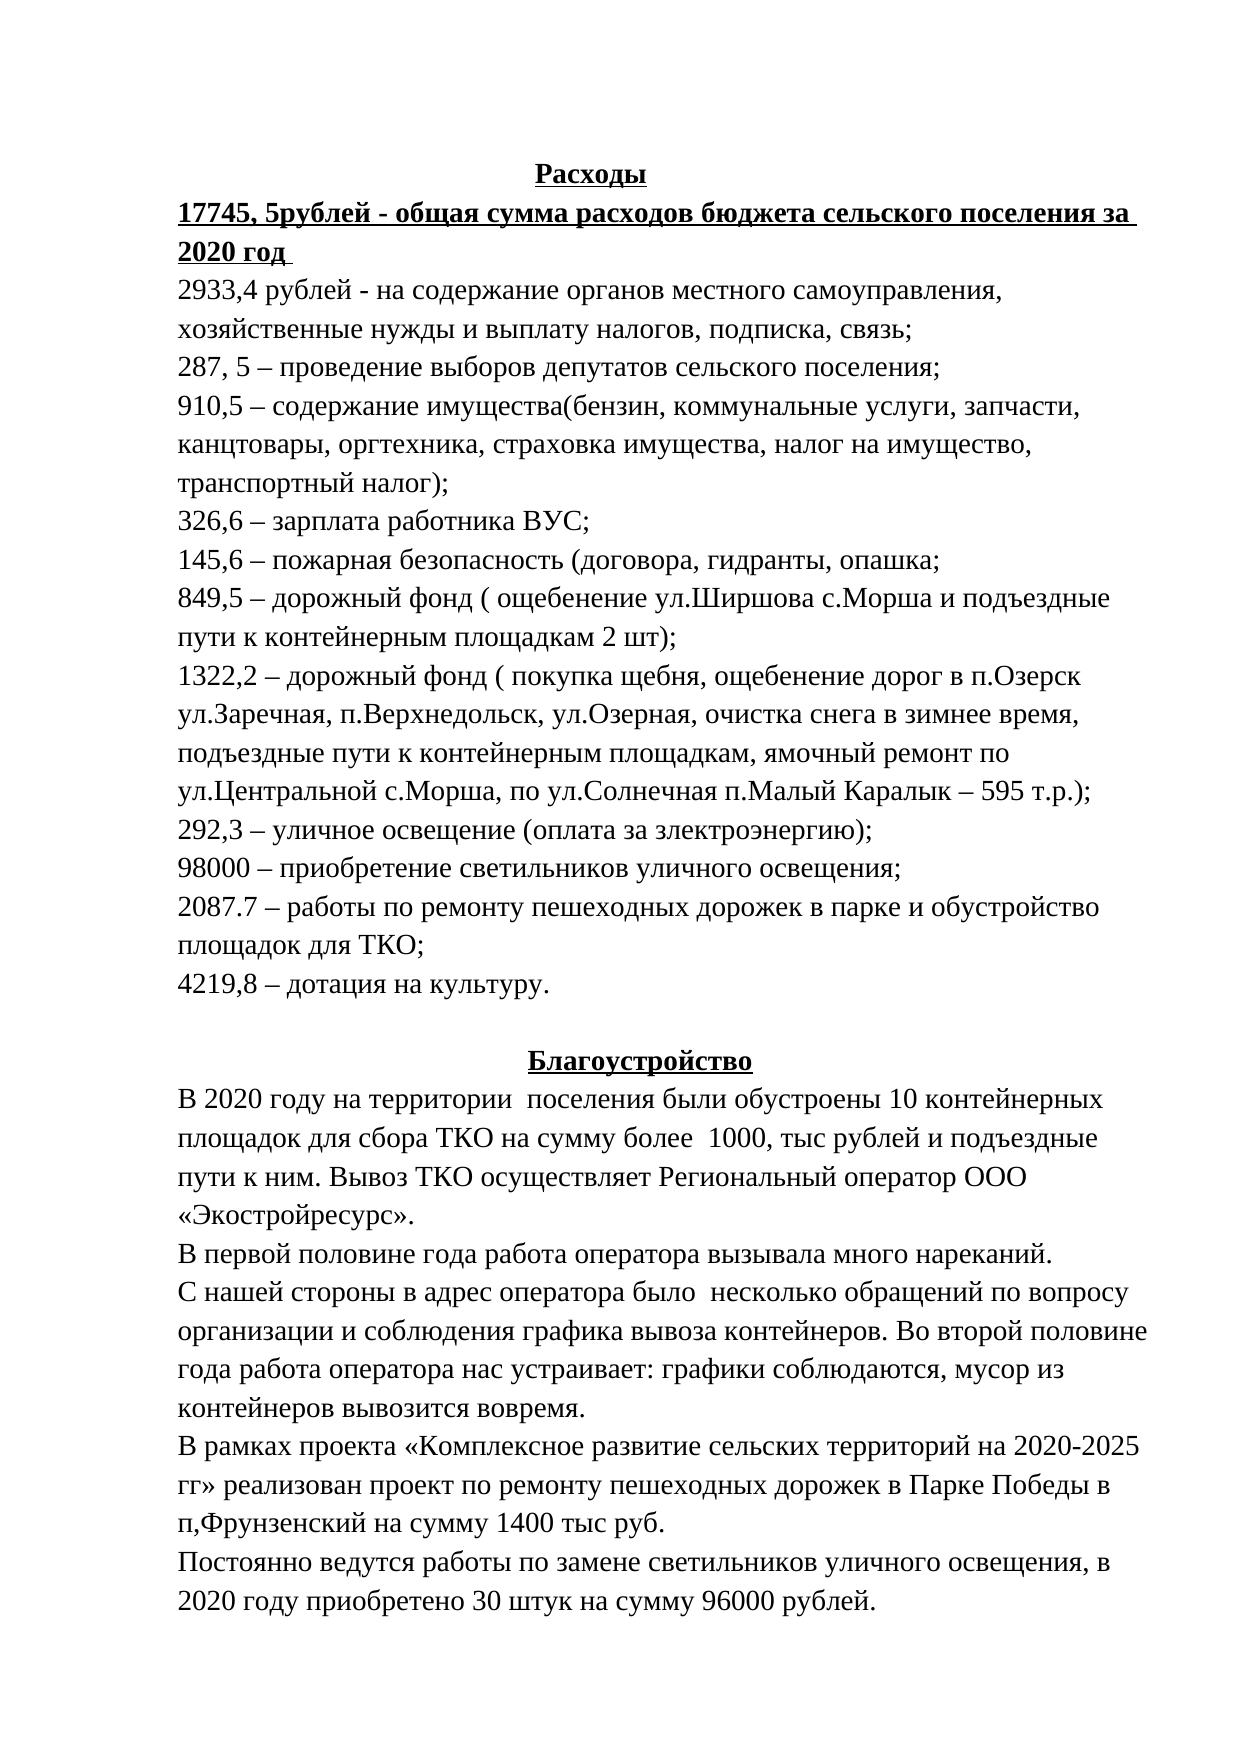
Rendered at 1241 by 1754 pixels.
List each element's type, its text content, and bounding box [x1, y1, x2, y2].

text В первой половине года работа оператора вызывала много нареканий. [177, 1236, 1152, 1269]
text 849,5 – дорожный фонд ( ощебенение ул.Ширшова с.Морша и подъездные пути к контейнерным площадкам 2 шт); [177, 581, 1152, 653]
text В рамках проекта «Комплексное развитие сельских территорий на 2020-2025 гг» реализован проект по ремонту пешеходных дорожек в Парке Победы в п,Фрунзенский на сумму 1400 тыс руб. [177, 1428, 1152, 1539]
text 145,6 – пожарная безопасность (договора, гидранты, опашка; [177, 542, 1152, 576]
text 2933,4 рублей - на содержание органов местного самоуправления, хозяйственные нужды и выплату налогов, подписка, связь; [177, 272, 1152, 344]
text 326,6 – зарплата работника ВУС; [177, 503, 1152, 537]
text 910,5 – содержание имущества(бензин, коммунальные услуги, запчасти, канцтовары, оргтехника, страховка имущества, налог на имущество, транспортный налог); [177, 388, 1152, 498]
text 2087.7 – работы по ремонту пешеходных дорожек в парке и обустройство площадок для ТКО; [177, 889, 1152, 961]
text 4219,8 – дотация на культуру. [177, 966, 1152, 999]
text 1322,2 – дорожный фонд ( покупка щебня, ощебенение дорог в п.Озерск ул.Заречная, п.Верхнедольск, ул.Озерная, очистка снега в зимнее время, подъездные пути к контейнерным площадкам, ямочный ремонт по ул.Центральной с.Морша, по ул.Солнечная п.Малый Каралык – 595 т.р.); [177, 658, 1152, 807]
text Расходы [177, 157, 1152, 190]
text С нашей стороны в адрес оператора было несколько обращений по вопросу организации и соблюдения графика вывоза контейнеров. Во второй половине года работа оператора нас устраивает: графики соблюдаются, мусор из контейнеров вывозится вовремя. [177, 1274, 1152, 1423]
text 17745, 5рублей - общая сумма расходов бюджета сельского поселения за 2020 год [177, 195, 1152, 267]
text Постоянно ведутся работы по замене светильников уличного освещения, в 2020 году приобретено 30 штук на сумму 96000 рублей. [177, 1544, 1152, 1616]
text 292,3 – уличное освещение (оплата за злектроэнергию); [177, 812, 1152, 845]
text В 2020 году на территории поселения были обустроены 10 контейнерных площадок для сбора ТКО на сумму более 1000, тыс рублей и подъездные пути к ним. Вывоз ТКО осуществляет Региональный оператор ООО «Экостройресурс». [177, 1082, 1152, 1231]
text 287, 5 – проведение выборов депутатов сельского поселения; [177, 349, 1152, 383]
text 98000 – приобретение светильников уличного освещения; [177, 850, 1152, 884]
text Благоустройство [177, 1043, 1152, 1077]
